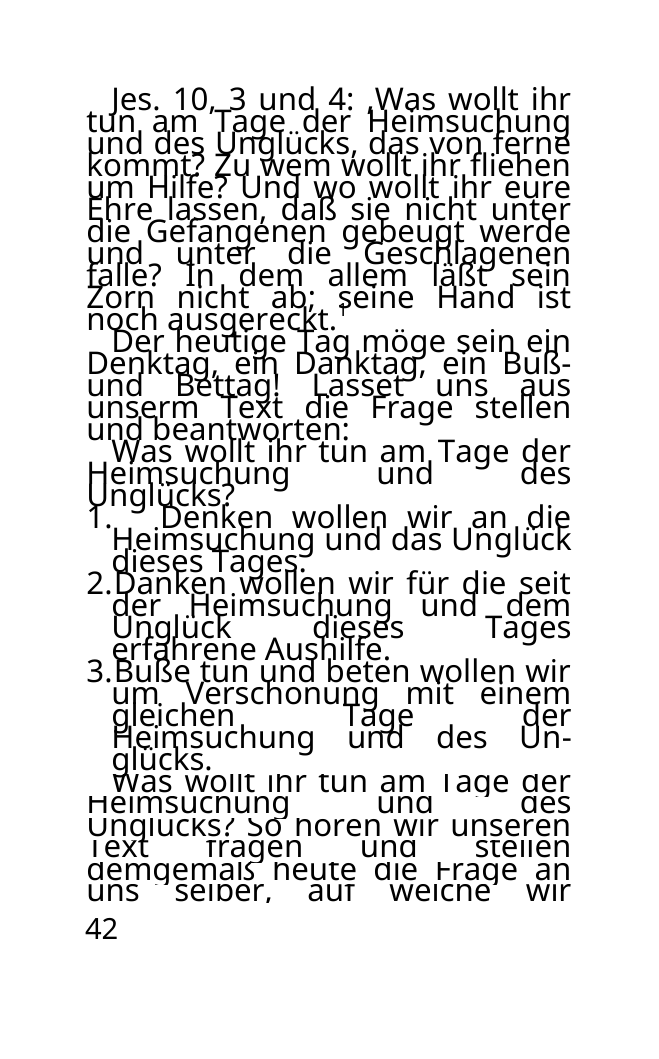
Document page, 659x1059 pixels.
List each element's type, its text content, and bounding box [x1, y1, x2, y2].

text 42 [85, 916, 118, 945]
text Der heutige Tag möge sein ein Denktag, ein Danktag, ein Buß- und Bettag! Lasset uns aus unserm Text die Frage stellen und beantworten: [86, 335, 572, 445]
text Jes. 10, 3 und 4: ,Was wollt ihr tun am Tage der Heimsuchung und des Unglücks, das von ferne kommt? Zu wem wollt ihr fliehen um Hilfe? Und wo wollt ihr eure Ehre lassen, daß sie nicht unter die Gefangenen gebeugt werde und unter die Geschlagenen falle? In dem allem läßt sein Zorn nicht ab; seine Hand ist noch ausgereckt.1 [86, 93, 572, 335]
text Was wollt ihr tun am Tage der Heimsuchung und des Unglücks? So hören wir unseren Text fragen und stellen demgemäß heute die Frage an uns selber, auf welche wir antworten: [86, 774, 572, 903]
list Danken wollen wir für die seit der Heimsuchung und dem Unglück dieses Tages erfahrene Aushilfe. [86, 577, 572, 664]
list Buße tun und beten wollen wir um Verschonung mit einem gleichen Tage der Heimsuchung und des Unglücks. [86, 664, 572, 774]
list Denken wollen wir an die Heimsuchung und das Unglück dieses Tages. [86, 511, 572, 577]
text Was wollt ihr tun am Tage der Heimsuchung und des Unglücks? [86, 445, 572, 511]
